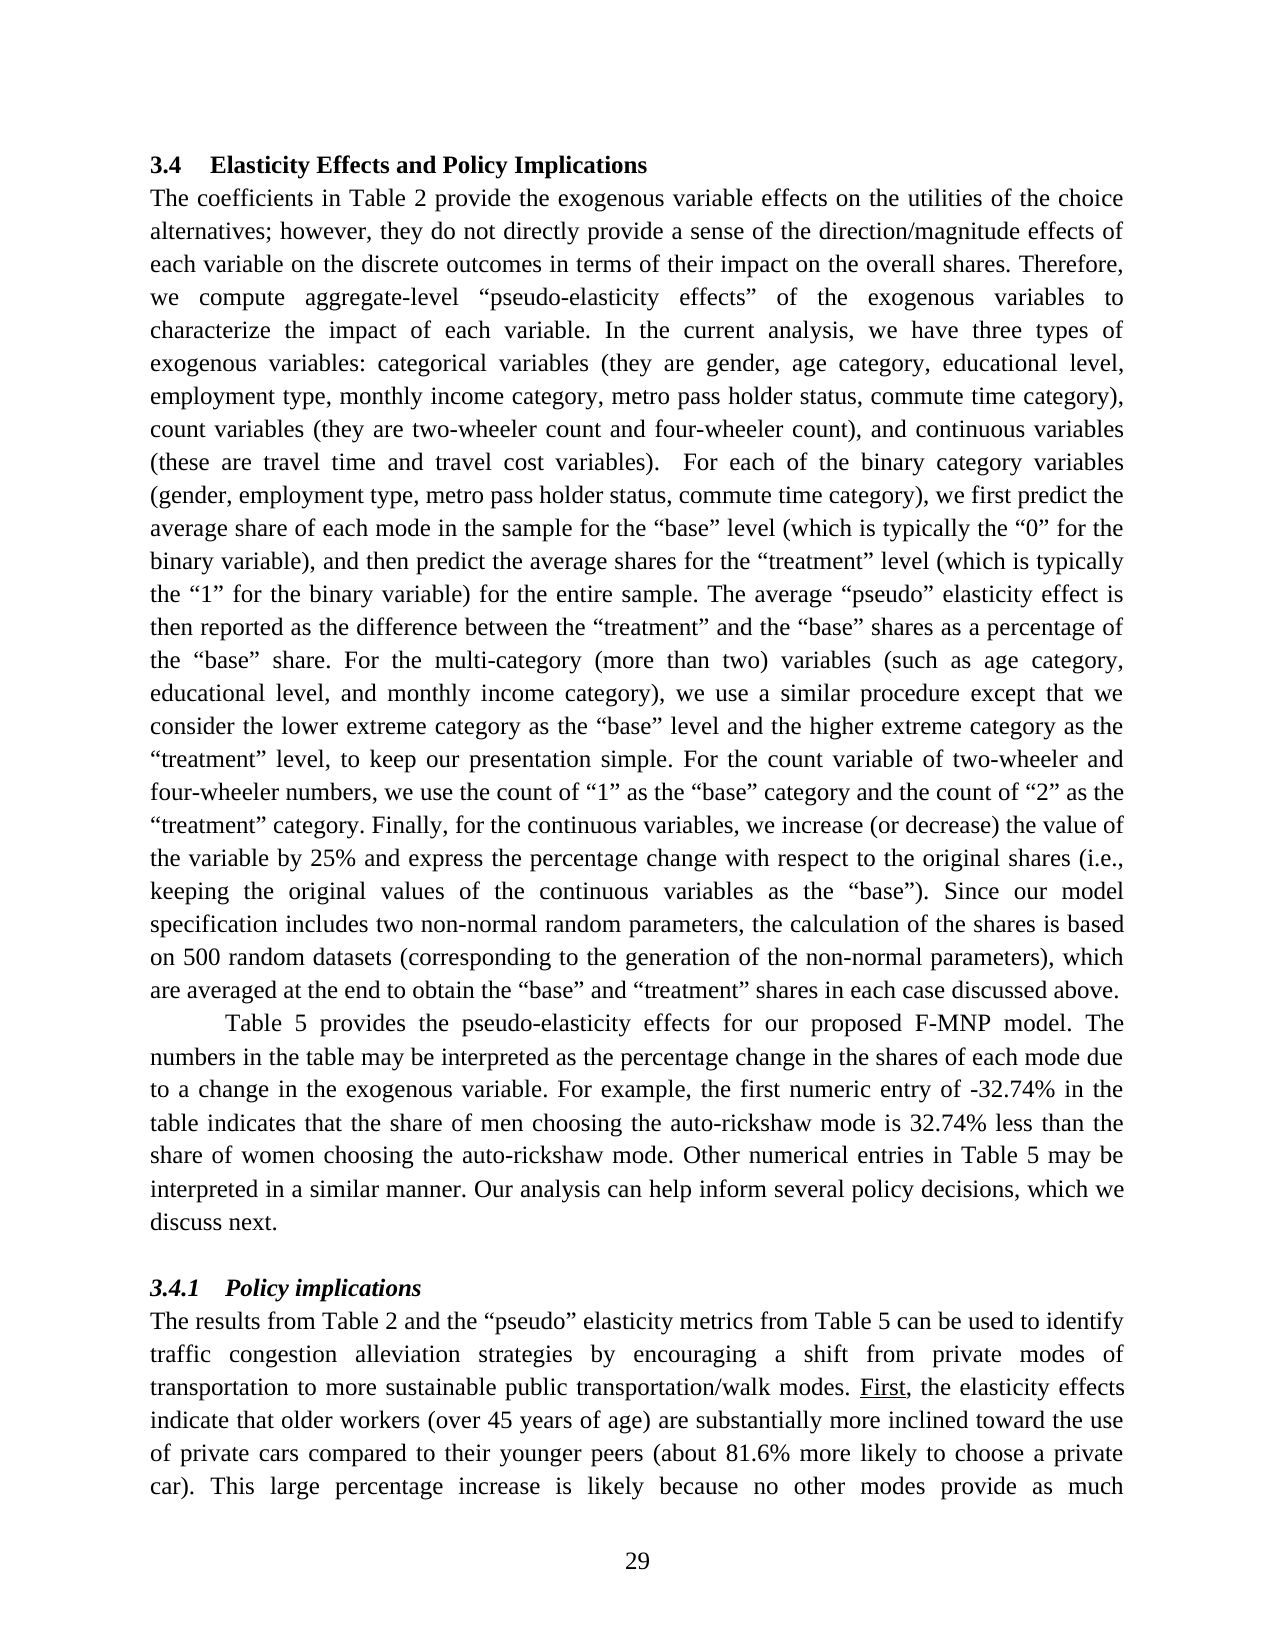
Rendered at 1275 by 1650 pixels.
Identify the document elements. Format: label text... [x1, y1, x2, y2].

text Table 5 provides the pseudo-elasticity effects for our proposed F-MNP model. The numbers in the table may be interpreted as the percentage change in the shares of each mode due to a change in the exogenous variable. For example, the first numeric entry of -32.74% in the table indicates that the share of men choosing the auto-rickshaw mode is 32.74% less than the share of women choosing the auto-rickshaw mode. Other numerical entries in Table 5 may be interpreted in a similar manner. Our analysis can help inform several policy decisions, which we discuss next. [150, 1008, 1125, 1235]
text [150, 1306, 1125, 1499]
subtitle Elasticity Effects and Policy Implications [150, 150, 1125, 179]
subtitle Policy implications [150, 1273, 1125, 1301]
text The coefficients in Table 2 provide the exogenous variable effects on the utilities of the choice alternatives; however, they do not directly provide a sense of the direction/magnitude effects of each variable on the discrete outcomes in terms of their impact on the overall shares. Therefore, we compute aggregate-level “pseudo-elasticity effects” of the exogenous variables to characterize the impact of each variable. In the current analysis, we have three types of exogenous variables: categorical variables (they are gender, age category, educational level, employment type, monthly income category, metro pass holder status, commute time category), count variables (they are two-wheeler count and four-wheeler count), and continuous variables (these are travel time and travel cost variables). For each of the binary category variables (gender, employment type, metro pass holder status, commute time category), we first predict the average share of each mode in the sample for the “base” level (which is typically the “0” for the binary variable), and then predict the average shares for the “treatment” level (which is typically the “1” for the binary variable) for the entire sample. The average “pseudo” elasticity effect is then reported as the difference between the “treatment” and the “base” shares as a percentage of the “base” share. For the multi-category (more than two) variables (such as age category, educational level, and monthly income category), we use a similar procedure except that we consider the lower extreme category as the “base” level and the higher extreme category as the “treatment” level, to keep our presentation simple. For the count variable of two-wheeler and four-wheeler numbers, we use the count of “1” as the “base” category and the count of “2” as the “treatment” category. Finally, for the continuous variables, we increase (or decrease) the value of the variable by 25% and express the percentage change with respect to the original shares (i.e., keeping the original values of the continuous variables as the “base”). Since our model specification includes two non-normal random parameters, the calculation of the shares is based on 500 random datasets (corresponding to the generation of the non-normal parameters), which are averaged at the end to obtain the “base” and “treatment” shares in each case discussed above. [150, 183, 1125, 1004]
